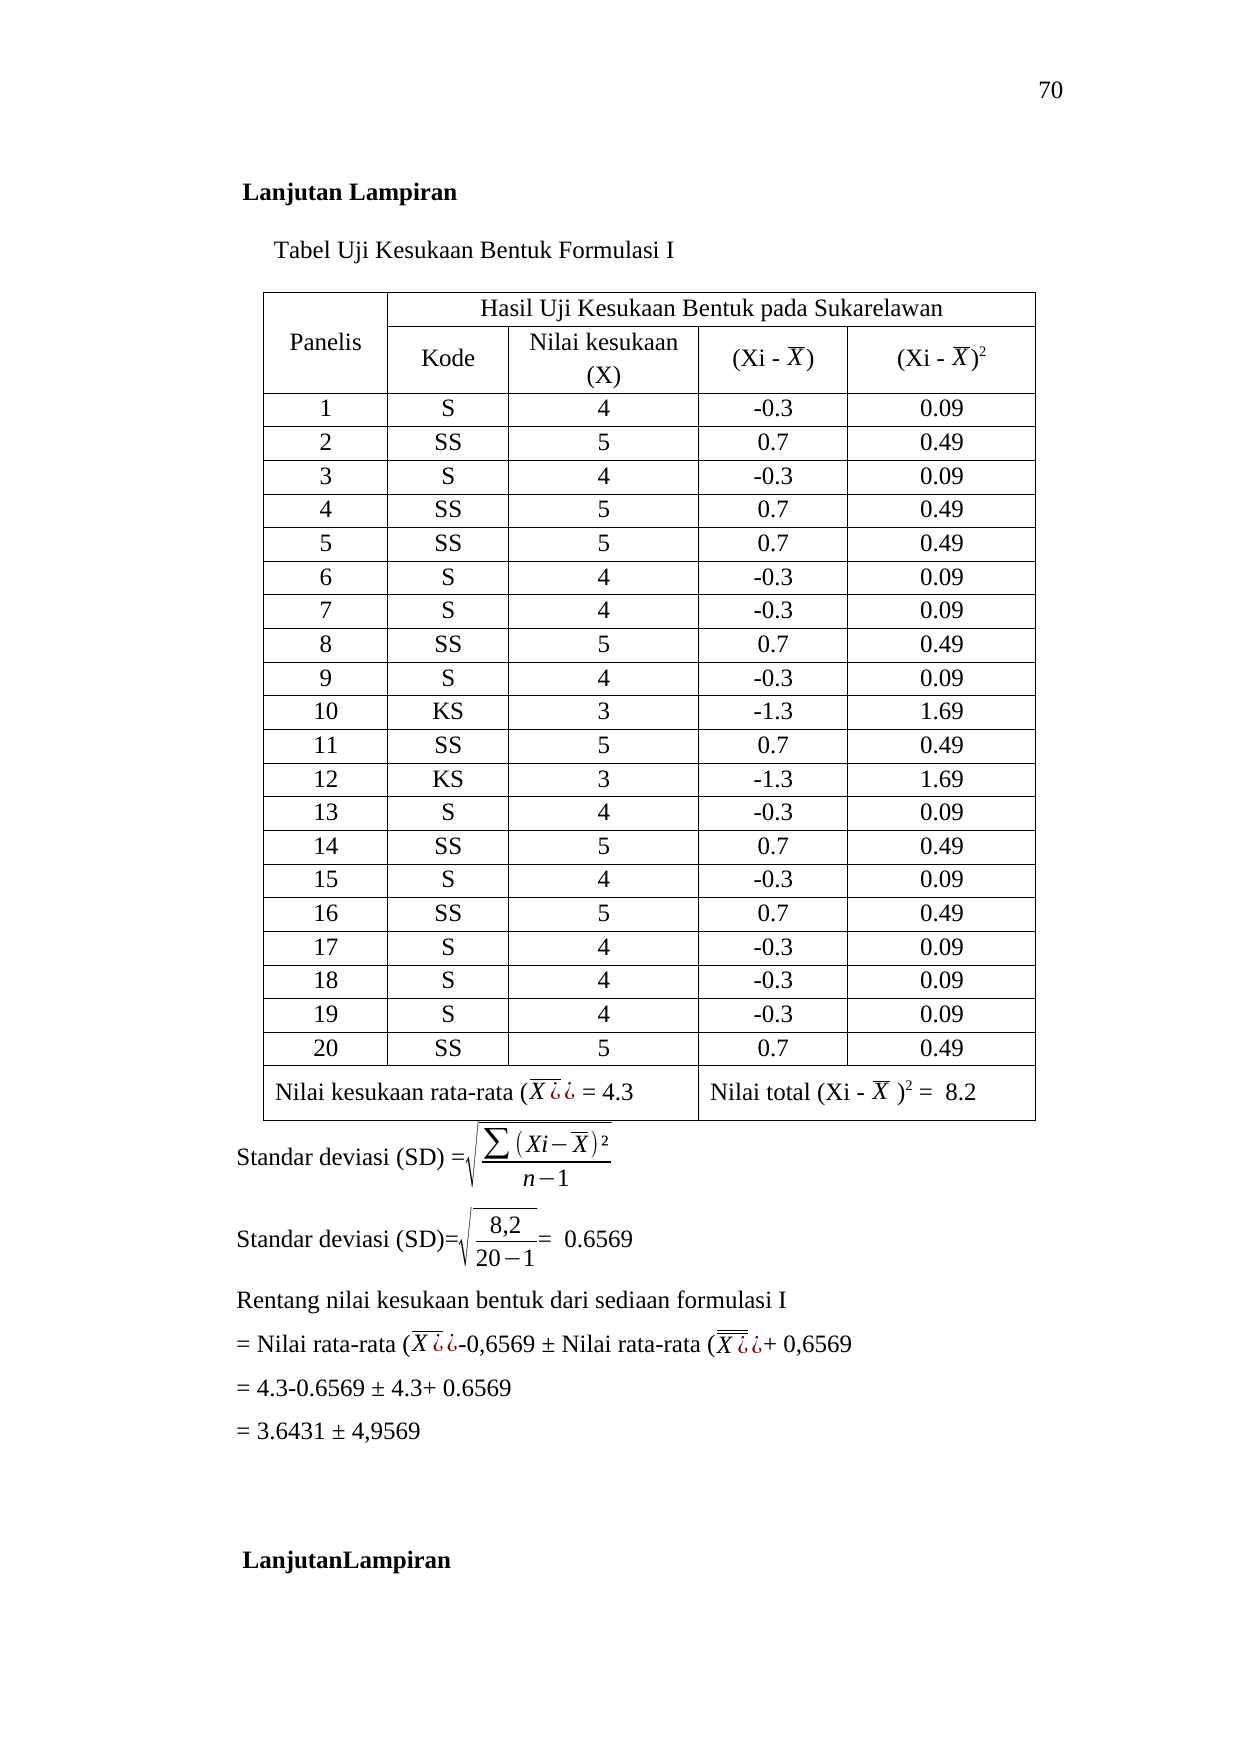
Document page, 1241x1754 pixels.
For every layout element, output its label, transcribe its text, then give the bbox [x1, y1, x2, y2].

table_cell 0.09 [848, 932, 1035, 964]
table_cell Nilai total (Xi - )2 = 8.2 [699, 1066, 1035, 1120]
table_cell 15 [264, 865, 387, 897]
table_cell 5 [264, 528, 387, 561]
table_cell 0.09 [848, 663, 1035, 695]
table_cell 3 [509, 696, 698, 729]
table_cell S [388, 394, 508, 426]
table_cell -1.3 [699, 764, 847, 796]
text Tabel Uji Kesukaan Bentuk Formulasi I [236, 235, 1063, 263]
table_cell 4 [509, 595, 698, 628]
table_cell -0.3 [699, 797, 847, 830]
table_cell 5 [509, 427, 698, 460]
table_cell 0.49 [848, 831, 1035, 863]
table_cell S [388, 595, 508, 628]
table_cell 0.09 [848, 865, 1035, 897]
table_cell 1.69 [848, 764, 1035, 796]
table_cell (Xi - )2 [848, 327, 1035, 392]
table_cell 6 [264, 562, 387, 594]
table_cell SS [388, 495, 508, 527]
table_cell 0.49 [848, 427, 1035, 460]
table_cell 12 [264, 764, 387, 796]
table_cell -0.3 [699, 999, 847, 1032]
table_cell S [388, 663, 508, 695]
table_cell -0.3 [699, 595, 847, 628]
table_cell 18 [264, 966, 387, 998]
table_cell Nilai kesukaan rata-rata ( = 4.3 [264, 1066, 698, 1120]
table_cell 0.49 [848, 629, 1035, 662]
table_cell SS [388, 730, 508, 763]
table_cell 4 [509, 999, 698, 1032]
text Lanjutan Lampiran [236, 177, 1063, 206]
table_cell 4 [509, 394, 698, 426]
table_cell SS [388, 831, 508, 863]
table_cell 5 [509, 831, 698, 863]
text Standar deviasi (SD)== 0.6569 [236, 1206, 1063, 1271]
text Rentang nilai kesukaan bentuk dari sediaan formulasi I [236, 1285, 1063, 1314]
text Standar deviasi (SD) = [236, 1121, 1063, 1192]
table_cell 0.49 [848, 1033, 1035, 1065]
table_cell 17 [264, 932, 387, 964]
table_cell 5 [509, 898, 698, 931]
table_cell -0.3 [699, 562, 847, 594]
table_cell 5 [509, 1033, 698, 1065]
table_cell 0.7 [699, 495, 847, 527]
text = 3.6431 ± 4,9569 [236, 1416, 1063, 1444]
table_cell 4 [509, 663, 698, 695]
table_cell 4 [509, 966, 698, 998]
table_cell 5 [509, 730, 698, 763]
table_cell S [388, 797, 508, 830]
table_cell 10 [264, 696, 387, 729]
text = Nilai rata-rata (-0,6569 ± Nilai rata-rata (+ 0,6569 [236, 1328, 1063, 1358]
table_cell SS [388, 528, 508, 561]
table_cell 13 [264, 797, 387, 830]
table_cell 0.49 [848, 730, 1035, 763]
table_cell -0.3 [699, 394, 847, 426]
table_cell 5 [509, 528, 698, 561]
table_cell 0.7 [699, 898, 847, 931]
table_cell 1.69 [848, 696, 1035, 729]
table_cell 0.09 [848, 966, 1035, 998]
table_cell SS [388, 629, 508, 662]
text = 4.3-0.6569 ± 4.3+ 0.6569 [236, 1373, 1063, 1401]
table_cell -1.3 [699, 696, 847, 729]
table_cell 0.7 [699, 629, 847, 662]
table_cell -0.3 [699, 461, 847, 493]
table_cell 0.7 [699, 528, 847, 561]
table_cell 4 [509, 562, 698, 594]
table_cell 14 [264, 831, 387, 863]
table_cell 9 [264, 663, 387, 695]
table_cell S [388, 999, 508, 1032]
table_cell 16 [264, 898, 387, 931]
table_cell 0.7 [699, 730, 847, 763]
table_cell KS [388, 696, 508, 729]
table_cell (Xi - ) [699, 327, 847, 392]
table_cell SS [388, 898, 508, 931]
table_cell 3 [264, 461, 387, 493]
table_cell 2 [264, 427, 387, 460]
table_cell 0.7 [699, 427, 847, 460]
text LanjutanLampiran [236, 1545, 1063, 1574]
table_cell 0.09 [848, 595, 1035, 628]
table_cell 7 [264, 595, 387, 628]
table_cell S [388, 932, 508, 964]
table_cell 0.09 [848, 562, 1035, 594]
table_cell KS [388, 764, 508, 796]
table_cell 4 [264, 495, 387, 527]
table_cell 1 [264, 394, 387, 426]
table_cell SS [388, 1033, 508, 1065]
table_header Hasil Uji Kesukaan Bentuk pada Sukarelawan [388, 293, 1035, 326]
table_cell 0.09 [848, 394, 1035, 426]
table_cell 8 [264, 629, 387, 662]
table_header Panelis [264, 293, 387, 392]
table_cell 4 [509, 797, 698, 830]
table_cell 5 [509, 629, 698, 662]
table_cell S [388, 865, 508, 897]
table_cell -0.3 [699, 663, 847, 695]
table_cell 20 [264, 1033, 387, 1065]
table_cell 4 [509, 461, 698, 493]
table_cell -0.3 [699, 865, 847, 897]
table_cell 4 [509, 932, 698, 964]
table_cell S [388, 966, 508, 998]
table_cell S [388, 461, 508, 493]
table_cell 0.09 [848, 461, 1035, 493]
table_cell 0.09 [848, 797, 1035, 830]
table_cell 0.7 [699, 1033, 847, 1065]
table_cell S [388, 562, 508, 594]
table_cell SS [388, 427, 508, 460]
table_cell 11 [264, 730, 387, 763]
table_cell 19 [264, 999, 387, 1032]
table_cell 0.7 [699, 831, 847, 863]
table_cell Kode [388, 327, 508, 392]
table_cell 0.09 [848, 999, 1035, 1032]
table_cell -0.3 [699, 932, 847, 964]
table_cell -0.3 [699, 966, 847, 998]
table_cell 0.49 [848, 898, 1035, 931]
table_cell Nilai kesukaan (X) [509, 327, 698, 392]
table_cell 0.49 [848, 495, 1035, 527]
table_cell 0.49 [848, 528, 1035, 561]
table_cell 3 [509, 764, 698, 796]
table_cell 4 [509, 865, 698, 897]
table_cell 5 [509, 495, 698, 527]
